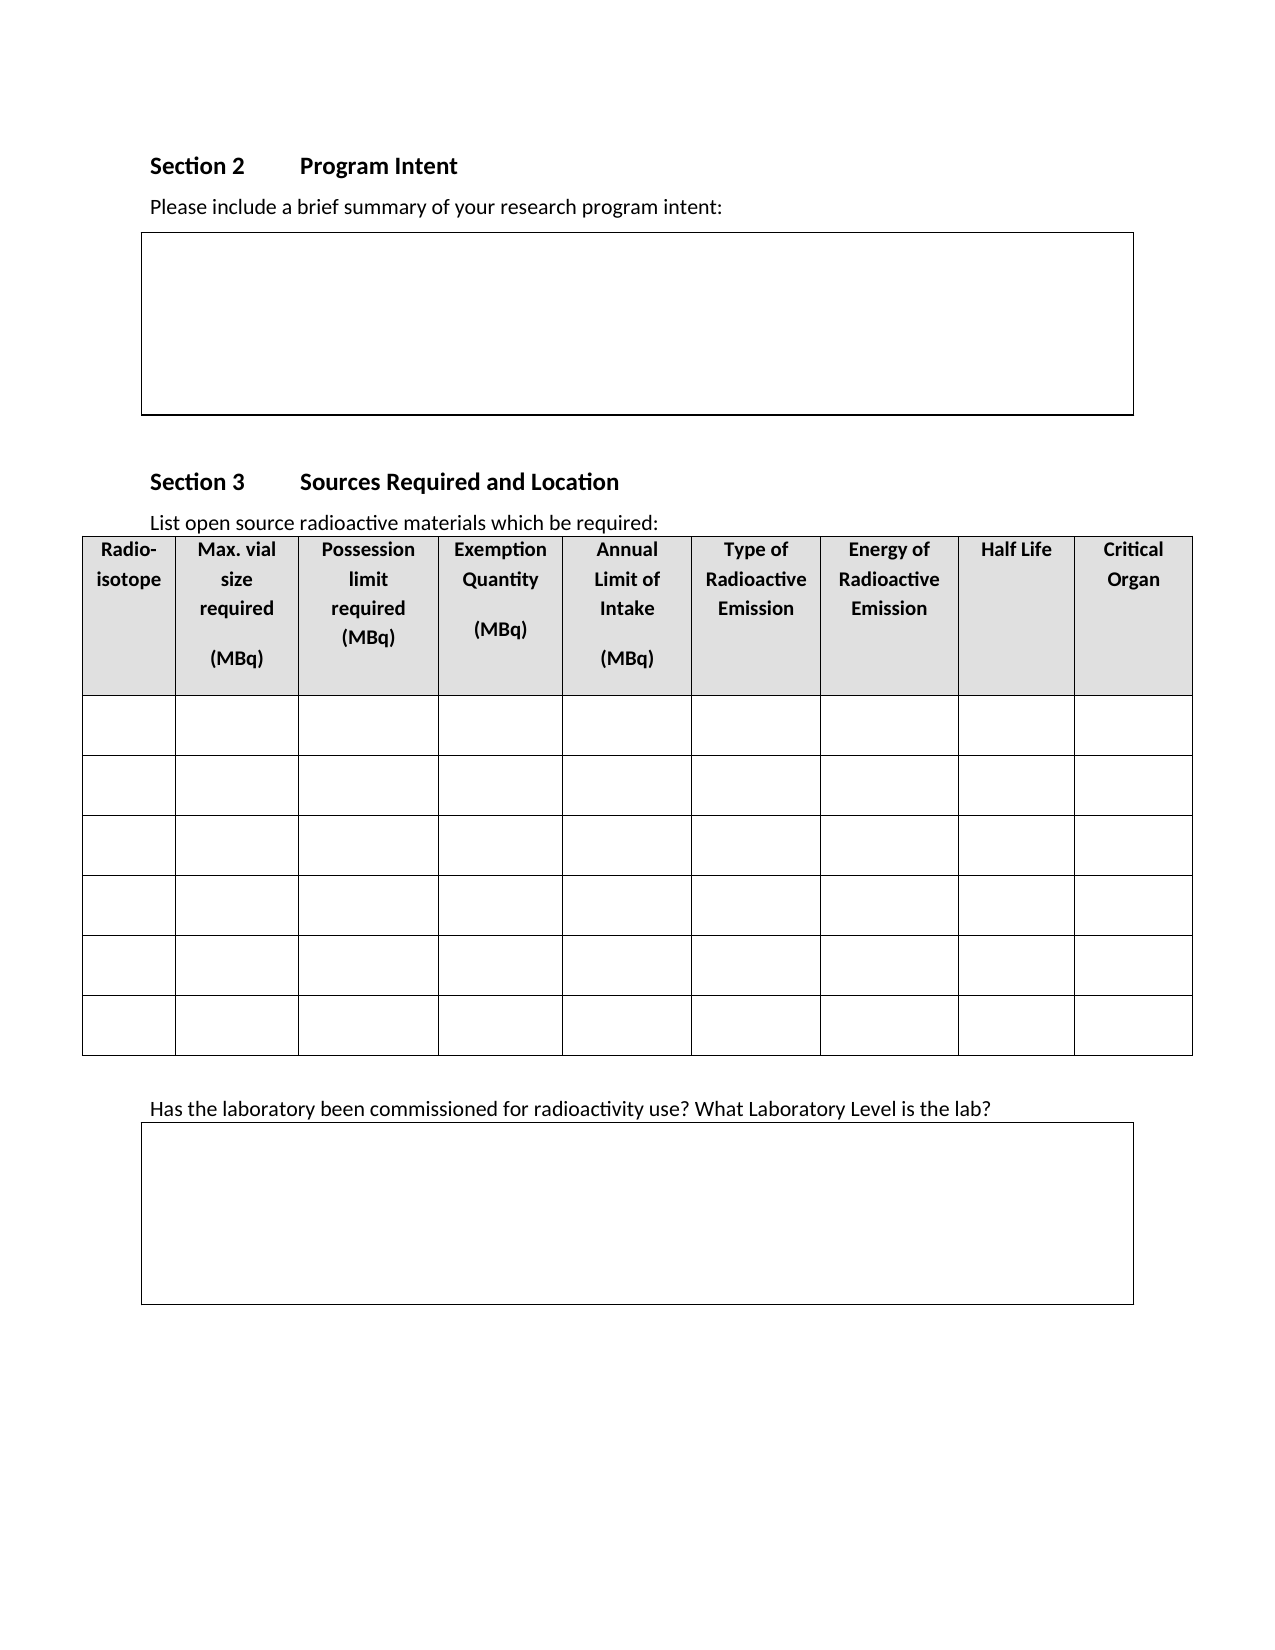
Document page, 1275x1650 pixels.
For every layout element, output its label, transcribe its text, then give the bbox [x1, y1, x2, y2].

table_cell [821, 696, 958, 755]
table_cell [692, 696, 820, 755]
table_cell [299, 936, 438, 995]
table_cell [439, 936, 562, 995]
table_cell [439, 876, 562, 935]
table_cell [821, 756, 958, 815]
table_cell [176, 696, 298, 755]
text List open source radioactive materials which be required: [150, 509, 1125, 536]
table_cell [1075, 816, 1192, 875]
table_cell [959, 816, 1074, 875]
table_cell [959, 696, 1074, 755]
text Section 2 Program Intent [150, 150, 1125, 181]
table_cell [821, 816, 958, 875]
table_cell [439, 756, 562, 815]
table_cell [176, 816, 298, 875]
table_cell [299, 696, 438, 755]
table_cell [563, 756, 691, 815]
table_cell [563, 816, 691, 875]
table_header Annual Limit of Intake (MBq) [563, 537, 691, 695]
table_cell [692, 816, 820, 875]
table_cell [821, 996, 958, 1055]
table_cell [299, 816, 438, 875]
table_cell [563, 936, 691, 995]
table_cell [692, 996, 820, 1055]
table_header Radio-isotope [83, 537, 175, 695]
table_cell [439, 816, 562, 875]
table_cell [821, 876, 958, 935]
table_cell [439, 696, 562, 755]
table_cell [1075, 936, 1192, 995]
table_cell [1075, 996, 1192, 1055]
table_header Critical Organ [1075, 537, 1192, 695]
table_cell [1075, 876, 1192, 935]
table_cell [83, 756, 175, 815]
table_cell [299, 756, 438, 815]
table_cell [83, 876, 175, 935]
table_cell [959, 936, 1074, 995]
table_header Exemption Quantity (MBq) [439, 537, 562, 695]
table_header Half Life [959, 537, 1074, 695]
table_header Energy of Radioactive Emission [821, 537, 958, 695]
table_cell [176, 996, 298, 1055]
table_cell [176, 936, 298, 995]
table_cell [299, 996, 438, 1055]
table_cell [563, 696, 691, 755]
table_cell [176, 756, 298, 815]
text Please include a brief summary of your research program intent: [150, 193, 1125, 220]
table_cell [1075, 756, 1192, 815]
table_cell [83, 996, 175, 1055]
table_cell [83, 816, 175, 875]
table_cell [959, 876, 1074, 935]
table_cell [692, 756, 820, 815]
table_header Possession limit required (MBq) [299, 537, 438, 695]
table_header Max. vial size required (MBq) [176, 537, 298, 695]
table_cell [692, 936, 820, 995]
table_cell [563, 876, 691, 935]
text Has the laboratory been commissioned for radioactivity use? What Laboratory Level is the lab? [150, 1095, 1125, 1122]
table_cell [1075, 696, 1192, 755]
table_cell [692, 876, 820, 935]
table_cell [83, 936, 175, 995]
table_cell [959, 756, 1074, 815]
table_cell [959, 996, 1074, 1055]
table_cell [176, 876, 298, 935]
table_cell [299, 876, 438, 935]
table_cell [821, 936, 958, 995]
table_cell [83, 696, 175, 755]
table_cell [439, 996, 562, 1055]
table_header Type of Radioactive Emission [692, 537, 820, 695]
table_cell [563, 996, 691, 1055]
text Section 3 Sources Required and Location [150, 466, 1125, 496]
